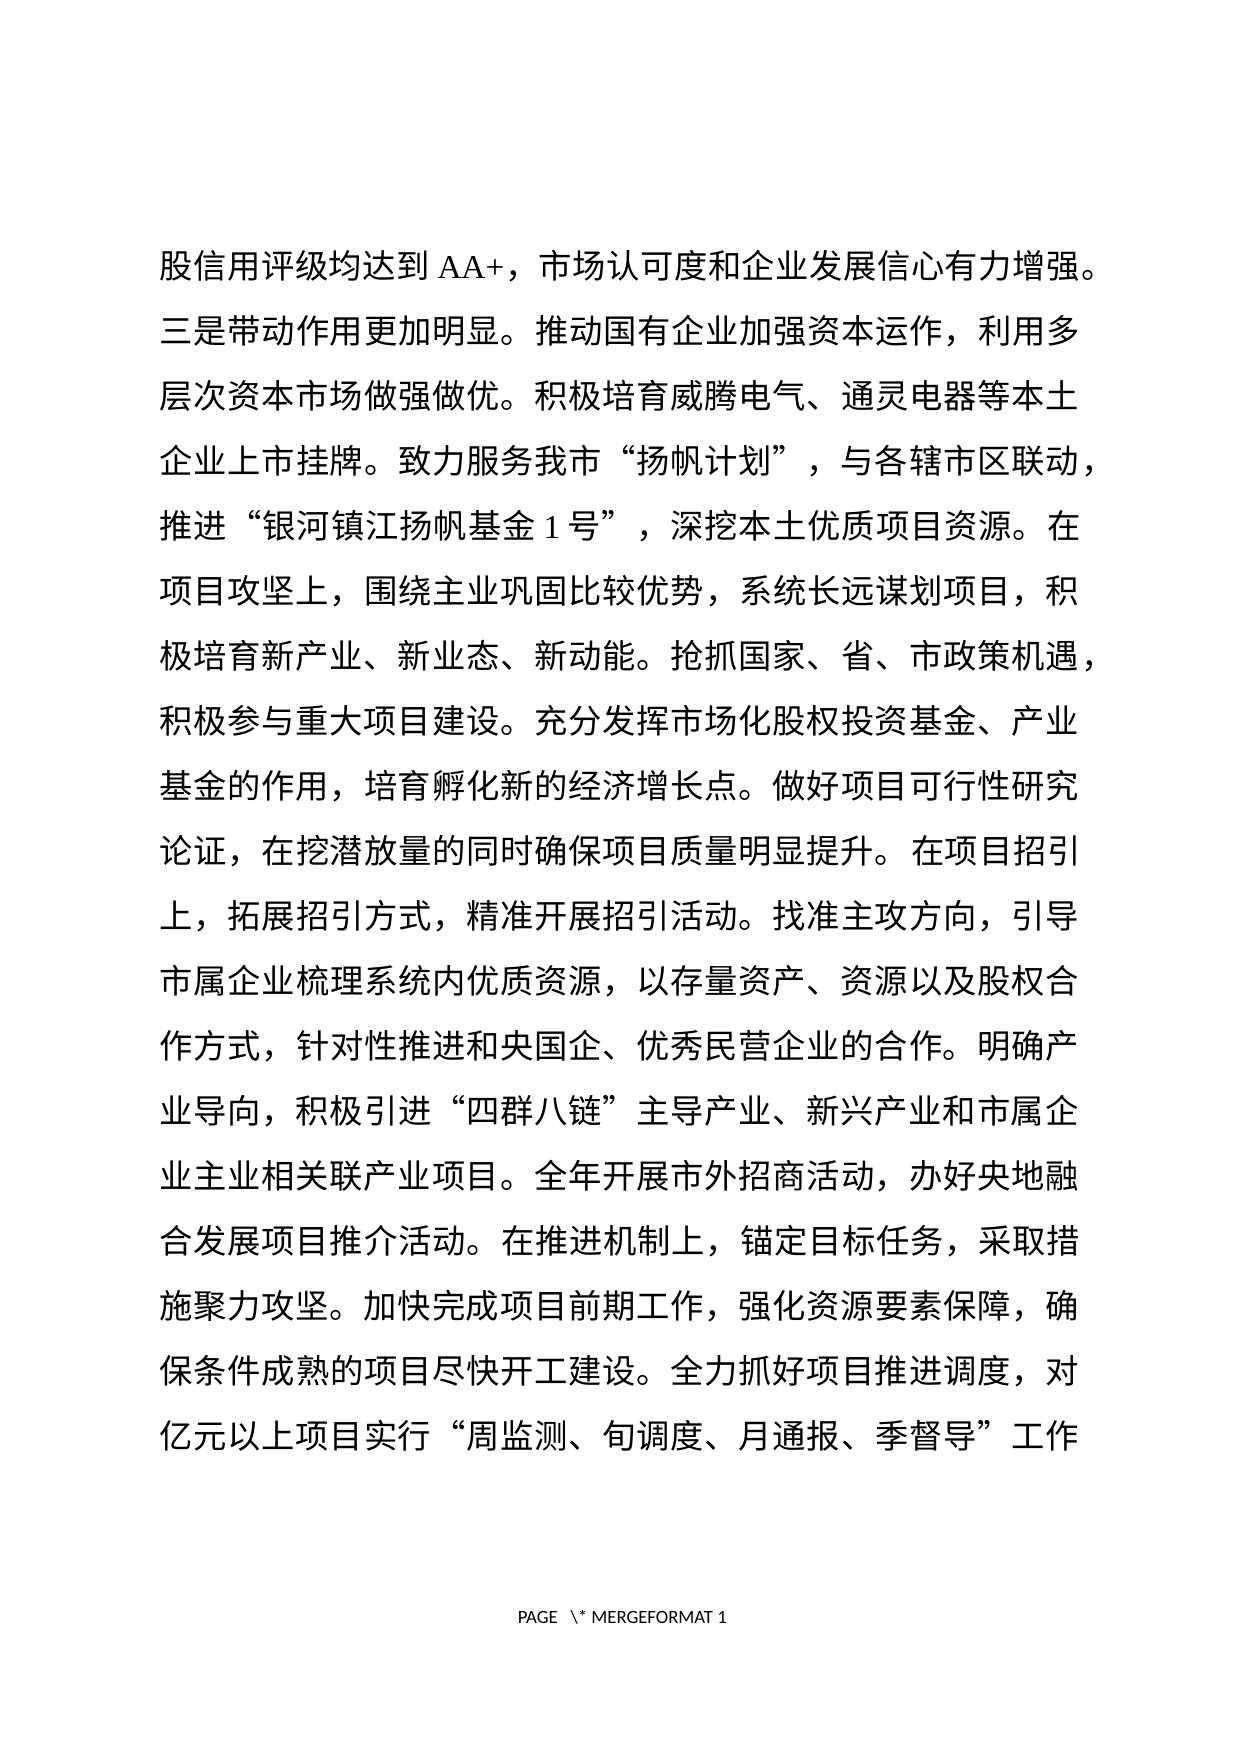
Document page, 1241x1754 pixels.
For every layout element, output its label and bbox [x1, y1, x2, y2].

text [159, 231, 1081, 1532]
